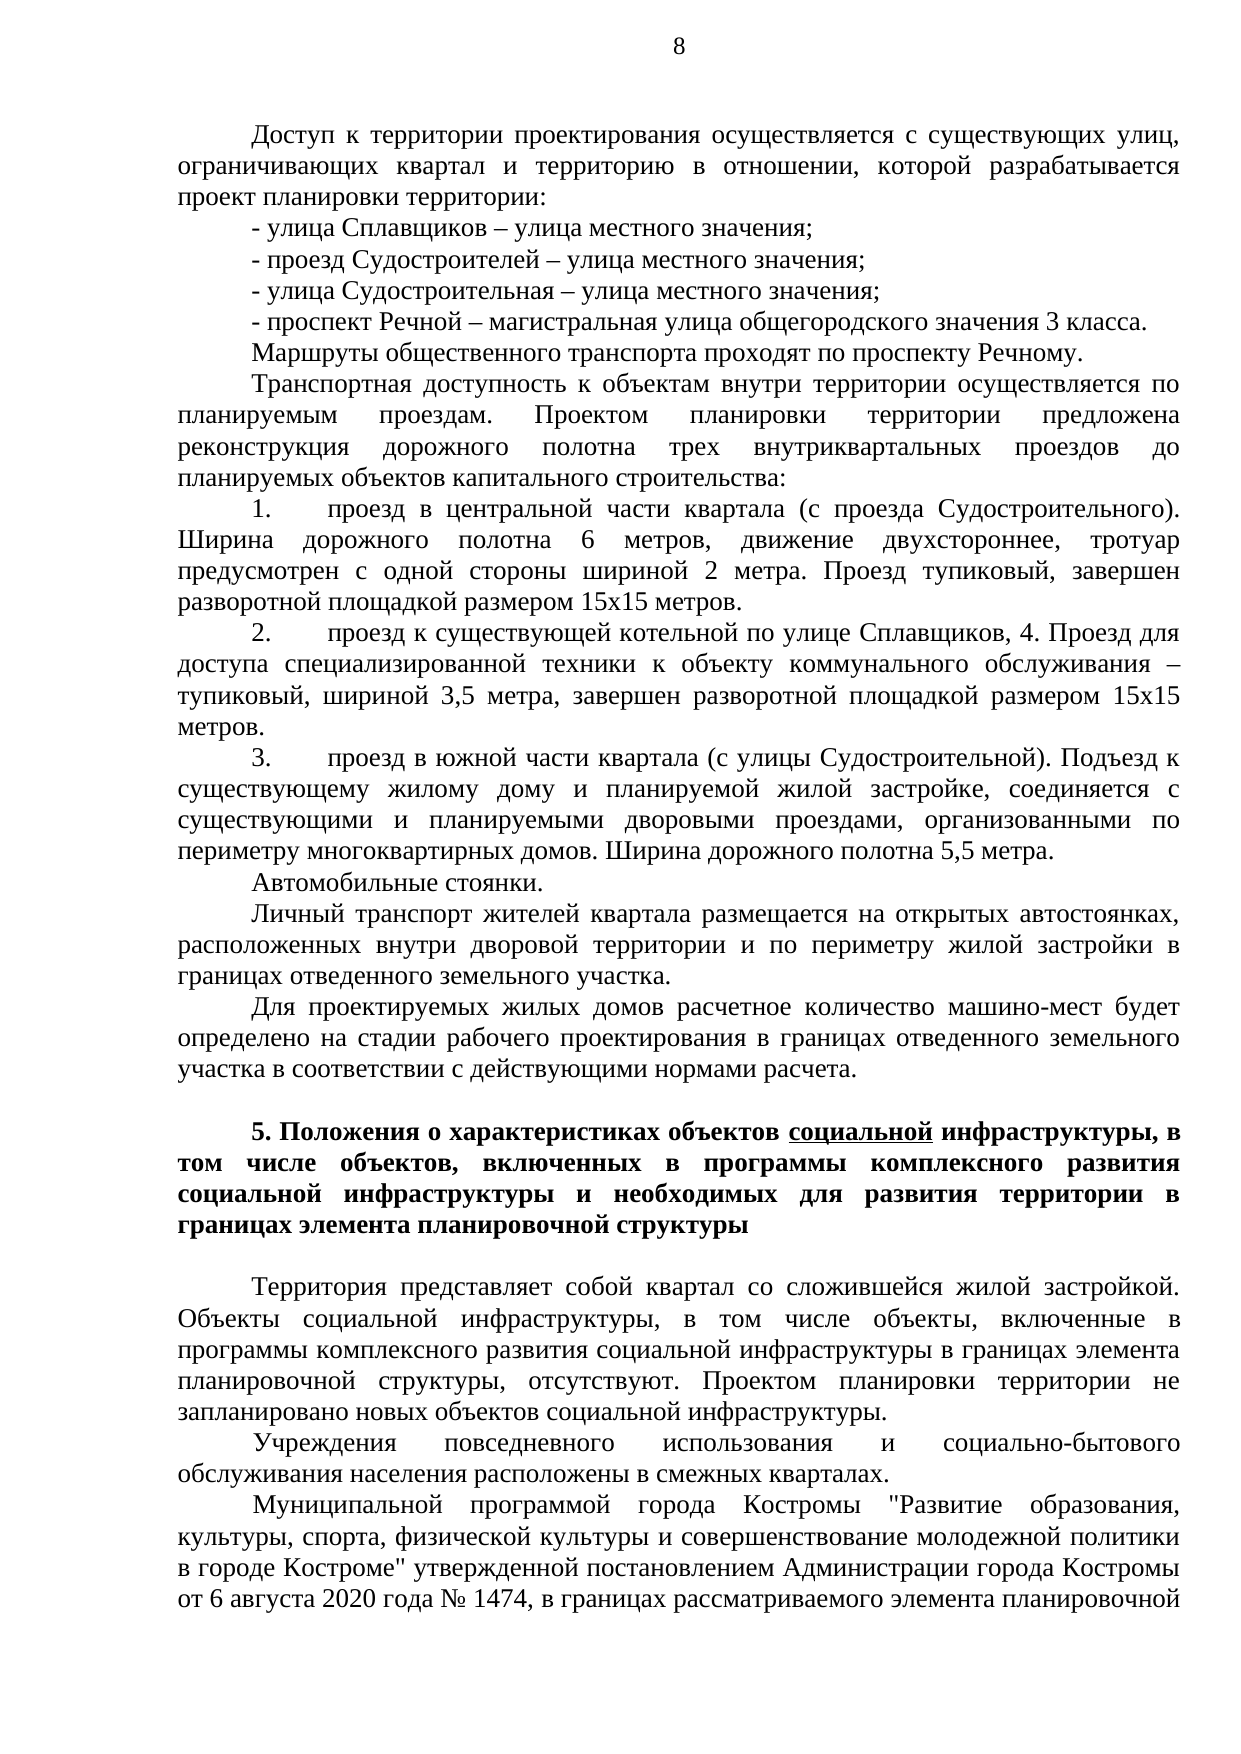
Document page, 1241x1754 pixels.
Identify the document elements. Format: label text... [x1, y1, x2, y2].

text Транспортная доступность к объектам внутри территории осуществляется по планируемым проездам. Проектом планировки территории предложена реконструкция дорожного полотна трех внутриквартальных проездов до планируемых объектов капитального строительства: [177, 367, 1181, 492]
text Доступ к территории проектирования осуществляется с существующих улиц, ограничивающих квартал и территорию в отношении, которой разрабатывается проект планировки территории: [177, 118, 1181, 212]
text - проспект Речной – магистральная улица общегородского значения 3 класса. [177, 305, 1181, 336]
text Учреждения повседневного использования и социально-бытового обслуживания населения расположены в смежных кварталах. [177, 1426, 1181, 1488]
text - улица Сплавщиков – улица местного значения; [177, 212, 1181, 243]
text Маршруты общественного транспорта проходят по проспекту Речному. [177, 336, 1181, 367]
list проезд в центральной части квартала (с проезда Судостроительного). Ширина дорожного полотна 6 метров, движение двухстороннее, тротуар предусмотрен с одной стороны шириной 2 метра. Проезд тупиковый, завершен разворотной площадкой размером 15х15 метров. [177, 492, 1181, 616]
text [177, 1488, 1181, 1613]
text - проезд Судостроителей – улица местного значения; [177, 243, 1181, 274]
list проезд к существующей котельной по улице Сплавщиков, 4. Проезд для доступа специализированной техники к объекту коммунального обслуживания – тупиковый, шириной 3,5 метра, завершен разворотной площадкой размером 15х15 метров. [177, 616, 1181, 741]
text Для проектируемых жилых домов расчетное количество машино-мест будет определено на стадии рабочего проектирования в границах отведенного земельного участка в соответствии с действующими нормами расчета. [177, 990, 1181, 1084]
list проезд в южной части квартала (с улицы Судостроительной). Подъезд к существующему жилому дому и планируемой жилой застройке, соединяется с существующими и планируемыми дворовыми проездами, организованными по периметру многоквартирных домов. Ширина дорожного полотна 5,5 метра. [177, 741, 1181, 866]
text Личный транспорт жителей квартала размещается на открытых автостоянках, расположенных внутри дворовой территории и по периметру жилой застройки в границах отведенного земельного участка. [177, 897, 1181, 990]
text Территория представляет собой квартал со сложившейся жилой застройкой. Объекты социальной инфраструктуры, в том числе объекты, включенные в программы комплексного развития социальной инфраструктуры в границах элемента планировочной структуры, отсутствуют. Проектом планировки территории не запланировано новых объектов социальной инфраструктуры. [177, 1271, 1181, 1426]
text - улица Судостроительная – улица местного значения; [177, 274, 1181, 305]
text Автомобильные стоянки. [177, 866, 1181, 897]
text 5. Положения о характеристиках объектов социальной инфраструктуры, в том числе объектов, включенных в программы комплексного развития социальной инфраструктуры и необходимых для развития территории в границах элемента планировочной структуры [177, 1115, 1181, 1239]
